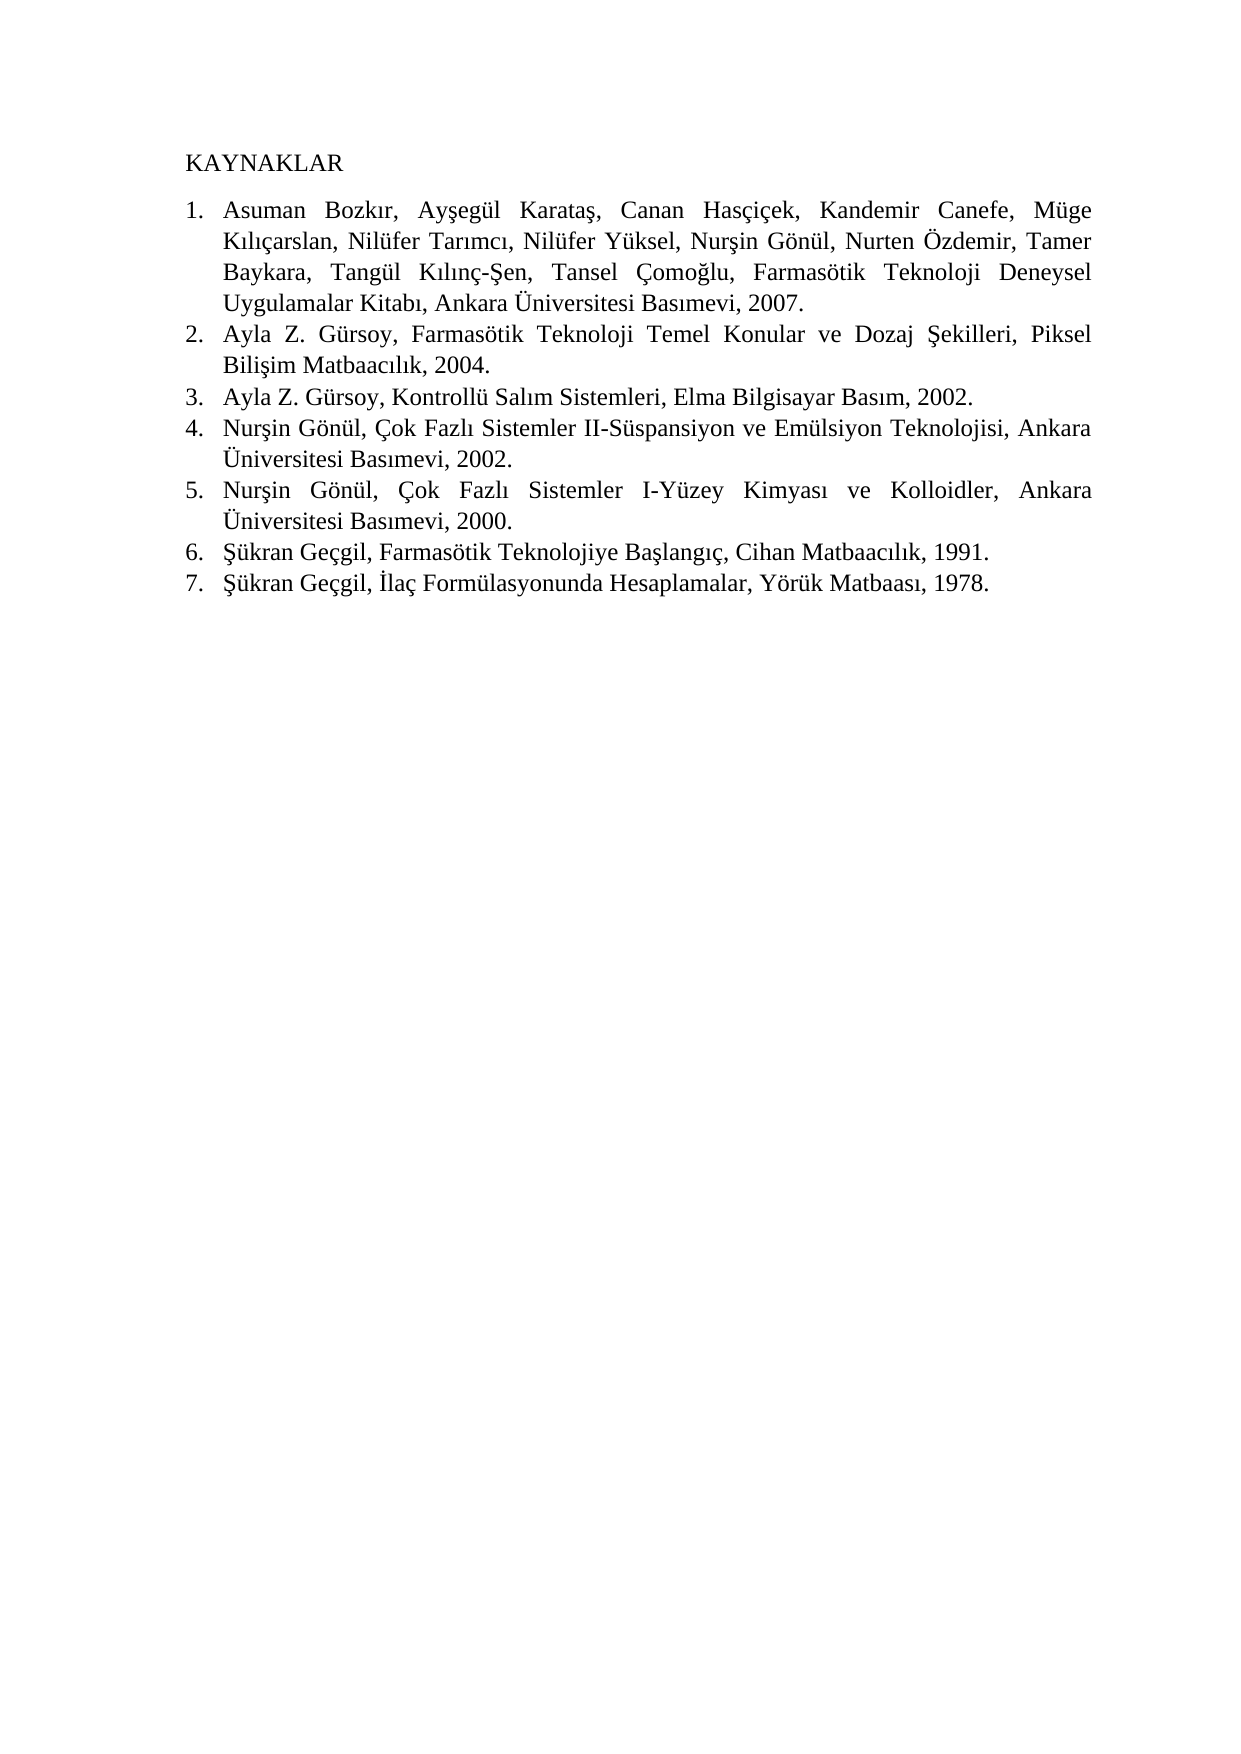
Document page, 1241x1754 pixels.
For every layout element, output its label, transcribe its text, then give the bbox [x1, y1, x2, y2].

list Asuman Bozkır, Ayşegül Karataş, Canan Hasçiçek, Kandemir Canefe, Müge Kılıçarslan, Nilüfer Tarımcı, Nilüfer Yüksel, Nurşin Gönül, Nurten Özdemir, Tamer Baykara, Tangül Kılınç-Şen, Tansel Çomoğlu, Farmasötik Teknoloji Deneysel Uygulamalar Kitabı, Ankara Üniversitesi Basımevi, 2007. [185, 195, 1093, 317]
list Nurşin Gönül, Çok Fazlı Sistemler I-Yüzey Kimyası ve Kolloidler, Ankara Üniversitesi Basımevi, 2000. [185, 475, 1093, 534]
list Ayla Z. Gürsoy, Farmasötik Teknoloji Temel Konular ve Dozaj Şekilleri, Piksel Bilişim Matbaacılık, 2004. [185, 319, 1093, 379]
list Ayla Z. Gürsoy, Kontrollü Salım Sistemleri, Elma Bilgisayar Basım, 2002. [185, 382, 1093, 410]
text KAYNAKLAR [185, 148, 1093, 176]
list Şükran Geçgil, İlaç Formülasyonunda Hesaplamalar, Yörük Matbaası, 1978. [185, 568, 1093, 597]
list Şükran Geçgil, Farmasötik Teknolojiye Başlangıç, Cihan Matbaacılık, 1991. [185, 537, 1093, 566]
list Nurşin Gönül, Çok Fazlı Sistemler II-Süspansiyon ve Emülsiyon Teknolojisi, Ankara Üniversitesi Basımevi, 2002. [185, 413, 1093, 472]
